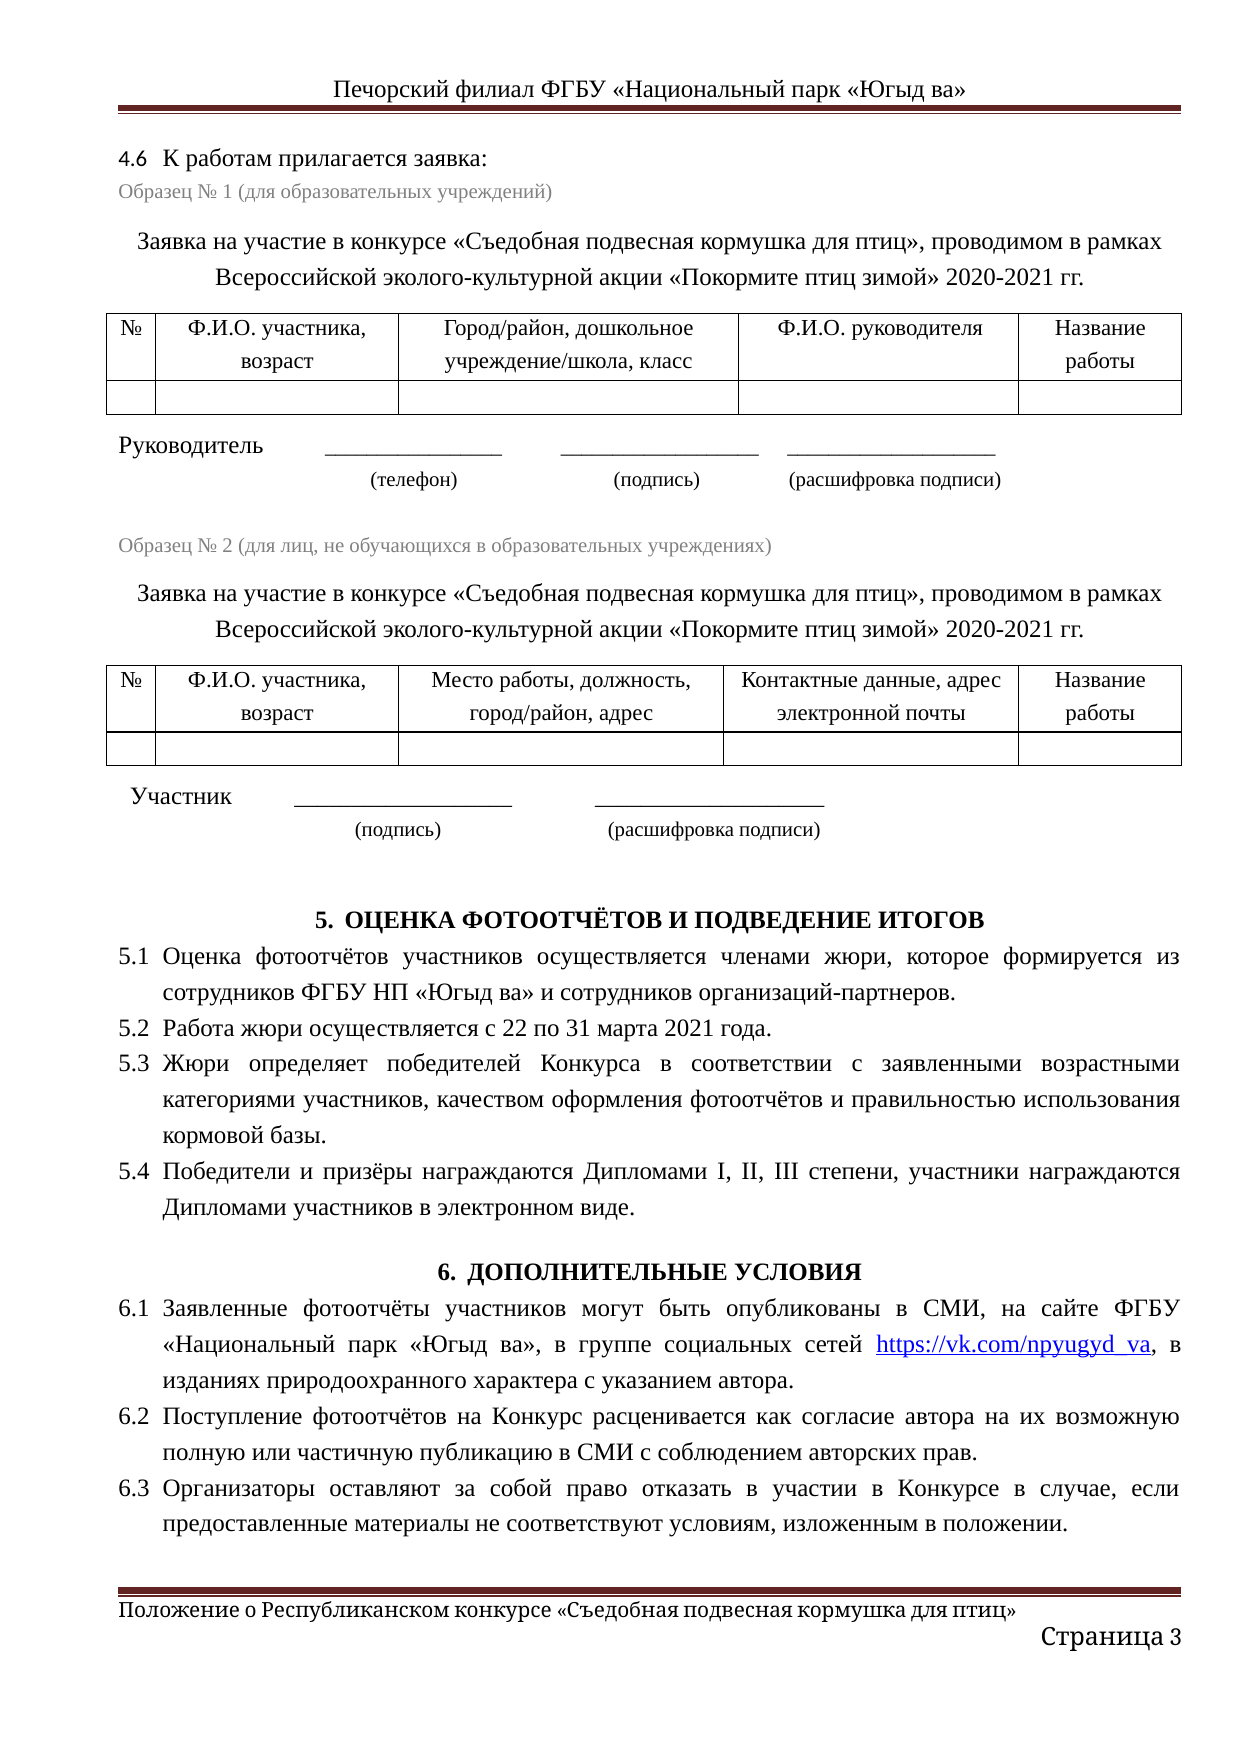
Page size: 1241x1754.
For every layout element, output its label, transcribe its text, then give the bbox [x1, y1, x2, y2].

text Заявка на участие в конкурсе «Съедобная подвесная кормушка для птиц», проводимом в рамках Всероссийской эколого-культурной акции «Покормите птиц зимой» 2020-2021 гг. [118, 578, 1181, 642]
list (телефон) (подпись) (расшифровка подписи) [193, 467, 1181, 491]
text Образец № 2 (для лиц, не обучающихся в образовательных учреждениях) [118, 533, 1181, 557]
table_header Контактные данные, адрес электронной почты [724, 666, 1018, 731]
text Руководитель _________________ ___________________ ____________________ [118, 430, 1181, 459]
list (подпись) (расшифровка подписи) [193, 817, 1181, 841]
table_cell [107, 381, 155, 414]
table_cell [399, 381, 738, 414]
list Поступление фотоотчётов на Конкурс расценивается как согласие автора на их возможную полную или частичную публикацию в СМИ с соблюдением авторских прав. [118, 1401, 1181, 1465]
table_cell [107, 733, 155, 765]
list Организаторы оставляют за собой право отказать в участии в Конкурсе в случае, если предоставленные материалы не соответствуют условиям, изложенным в положении. [118, 1473, 1181, 1537]
table_header № [107, 666, 155, 731]
table_cell [739, 381, 1018, 414]
table_cell [1019, 381, 1181, 414]
table_cell [1019, 733, 1181, 765]
table_cell [724, 733, 1018, 765]
table_header Ф.И.О. участника, возраст [156, 666, 398, 731]
table_header Название работы [1019, 666, 1181, 731]
list Оценка фотоотчётов участников осуществляется членами жюри, которое формируется из сотрудников ФГБУ НП «Югыд ва» и сотрудников организаций-партнеров. [118, 941, 1181, 1005]
table_cell [156, 733, 398, 765]
list Работа жюри осуществляется с 22 по 31 марта 2021 года. [118, 1013, 1181, 1041]
text Участник ___________________ ____________________ [118, 781, 1181, 810]
table_header Место работы, должность, город/район, адрес [399, 666, 723, 731]
table_cell [399, 733, 723, 765]
table_header Ф.И.О. участника, возраст [156, 314, 398, 380]
table_header Город/район, дошкольное учреждение/школа, класс [399, 314, 738, 380]
list К работам прилагается заявка: [118, 143, 1181, 172]
text Заявка на участие в конкурсе «Съедобная подвесная кормушка для птиц», проводимом в рамках Всероссийской эколого-культурной акции «Покормите птиц зимой» 2020-2021 гг. [118, 226, 1181, 291]
text Образец № 1 (для образовательных учреждений) [118, 179, 1181, 203]
table_header Ф.И.О. руководителя [739, 314, 1018, 380]
table_header № [107, 314, 155, 380]
list Заявленные фотоотчёты участников могут быть опубликованы в СМИ, на сайте ФГБУ «Национальный парк «Югыд ва», в группе социальных сетей https://vk.com/npyugyd_va, в изданиях природоохранного характера с указанием автора. [118, 1293, 1181, 1393]
list Жюри определяет победителей Конкурса в соответствии с заявленными возрастными категориями участников, качеством оформления фотоотчётов и правильностью использования кормовой базы. [118, 1048, 1181, 1149]
table_header Название работы [1019, 314, 1181, 380]
table_cell [156, 381, 398, 414]
list ДОПОЛНИТЕЛЬНЫЕ УСЛОВИЯ [118, 1257, 1181, 1286]
list Победители и призёры награждаются Дипломами І, ІІ, ІІІ степени, участники награждаются Дипломами участников в электронном виде. [118, 1156, 1181, 1221]
list ОЦЕНКА ФОТООТЧЁТОВ И ПОДВЕДЕНИЕ ИТОГОВ [118, 905, 1181, 933]
